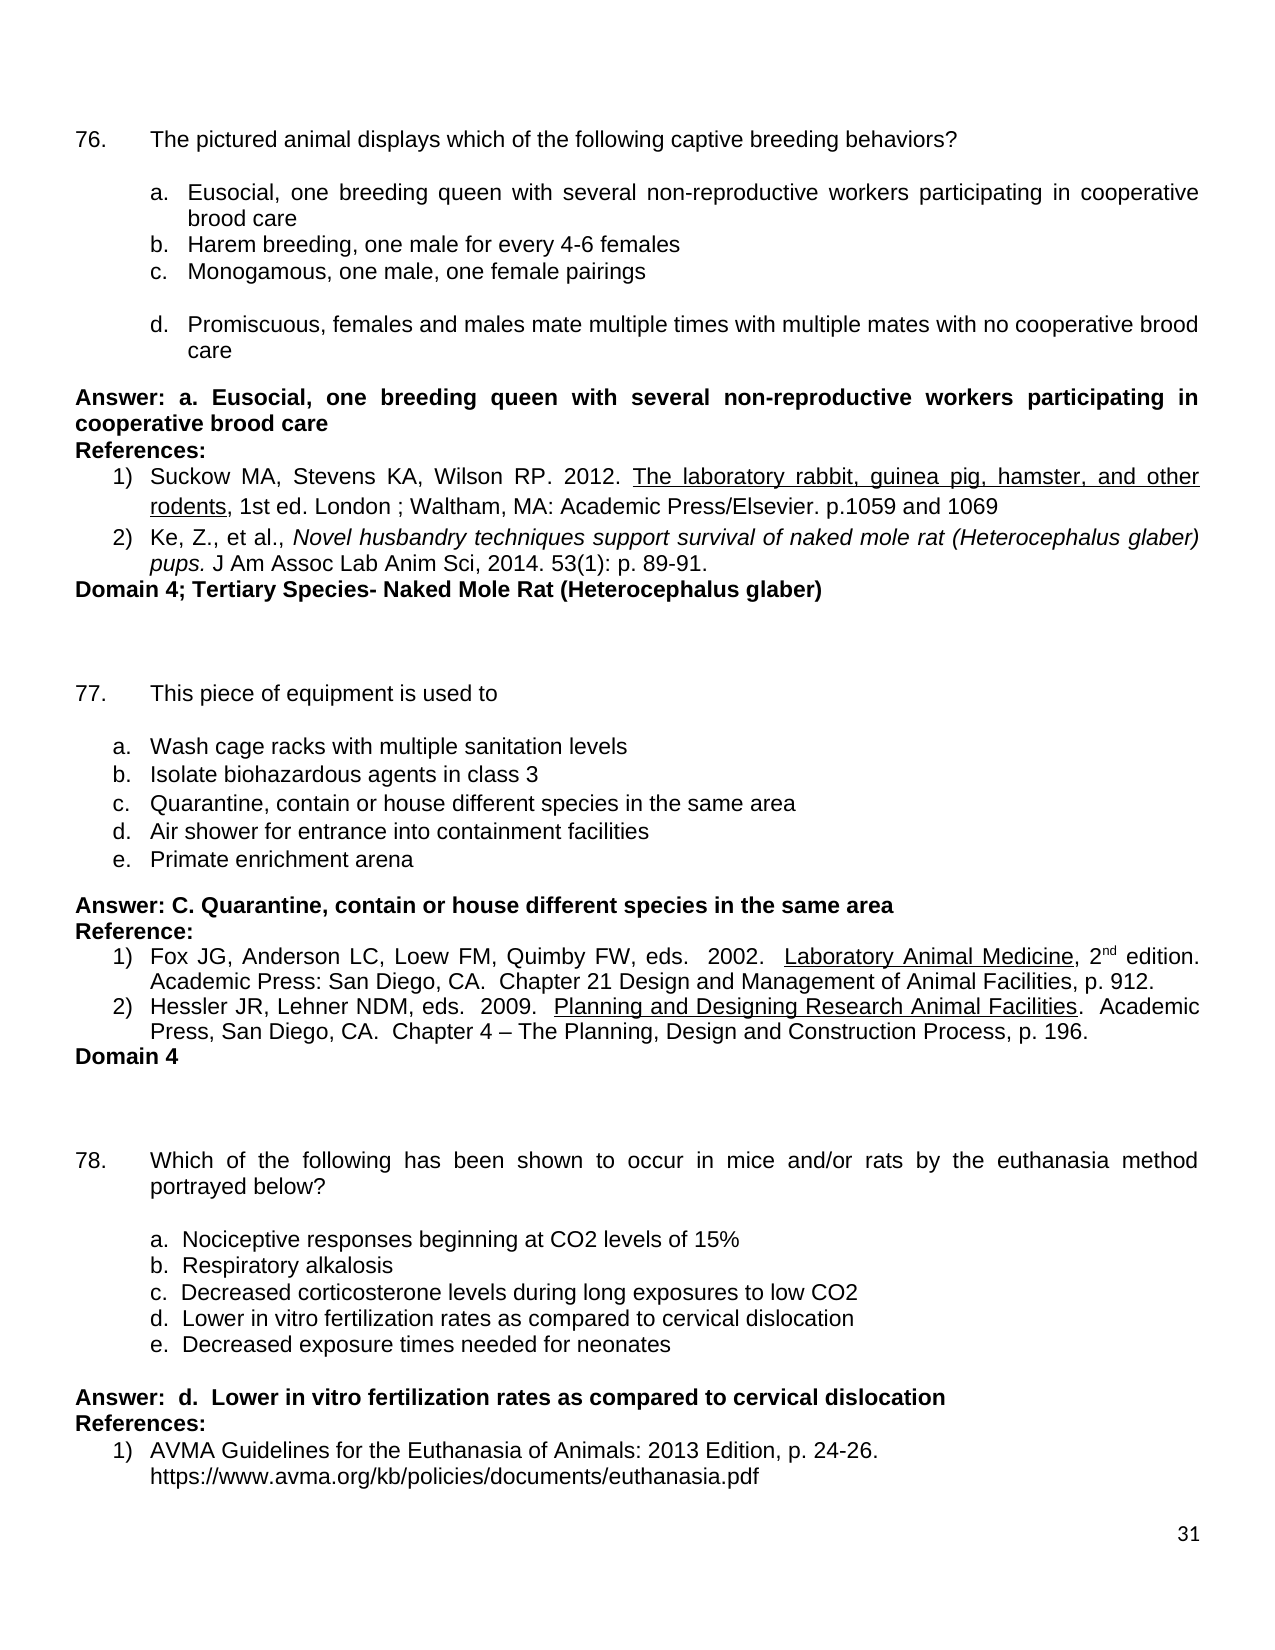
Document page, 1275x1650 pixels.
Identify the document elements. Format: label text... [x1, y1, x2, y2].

text d. Lower in vitro fertilization rates as compared to cervical dislocation [75, 1305, 1200, 1331]
list AVMA Guidelines for the Euthanasia of Animals: 2013 Edition, p. 24-26. [112, 1437, 1200, 1463]
text a. Nociceptive responses beginning at CO2 levels of 15% [75, 1226, 1200, 1252]
text Reference: [75, 918, 1200, 944]
list Ke, Z., et al., Novel husbandry techniques support survival of naked mole rat (Heterocephalus glaber) pups. J Am Assoc Lab Anim Sci, 2014. 53(1): p. 89-91. [112, 523, 1200, 576]
text Answer: a. Eusocial, one breeding queen with several non-reproductive workers participating in cooperative brood care [75, 384, 1200, 437]
text 76. The pictured animal displays which of the following captive breeding behaviors? [75, 126, 1200, 152]
list Promiscuous, females and males mate multiple times with multiple mates with no cooperative brood care [150, 311, 1200, 363]
list Primate enrichment arena [112, 846, 1200, 873]
text Answer: d. Lower in vitro fertilization rates as compared to cervical dislocation [75, 1384, 1200, 1410]
list Harem breeding, one male for every 4-6 females [150, 231, 1200, 258]
text e. Decreased exposure times needed for neonates [75, 1331, 1200, 1357]
text 78. Which of the following has been shown to occur in mice and/or rats by the euthanasia method portrayed below? [75, 1147, 1200, 1199]
list Monogamous, one male, one female pairings [150, 258, 1200, 311]
text References: [75, 437, 1200, 463]
text 77. This piece of equipment is used to [75, 680, 1200, 706]
list Isolate biohazardous agents in class 3 [112, 761, 1200, 787]
text Answer: C. Quarantine, contain or house different species in the same area [75, 892, 1200, 918]
text Domain 4 [75, 1044, 1200, 1069]
list Fox JG, Anderson LC, Loew FM, Quimby FW, eds. 2002. Laboratory Animal Medicine, 2nd edition. Academic Press: San Diego, CA. Chapter 21 Design and Management of Animal Facilities, p. 912. [112, 944, 1200, 994]
text References: [75, 1410, 1200, 1437]
list Quarantine, contain or house different species in the same area [112, 789, 1200, 816]
list Air shower for entrance into containment facilities [112, 818, 1200, 844]
text b. Respiratory alkalosis [75, 1252, 1200, 1278]
list Suckow MA, Stevens KA, Wilson RP. 2012. The laboratory rabbit, guinea pig, hamster, and other rodents, 1st ed. London ; Waltham, MA: Academic Press/Elsevier. p.1059 and 1069 [112, 463, 1200, 520]
text c. Decreased corticosterone levels during long exposures to low CO2 [75, 1278, 1200, 1305]
list Wash cage racks with multiple sanitation levels [112, 733, 1200, 759]
list Eusocial, one breeding queen with several non-reproductive workers participating in cooperative brood care [150, 179, 1200, 231]
list Hessler JR, Lehner NDM, eds. 2009. Planning and Designing Research Animal Facilities. Academic Press, San Diego, CA. Chapter 4 – The Planning, Design and Construction Process, p. 196. [112, 994, 1200, 1044]
text Domain 4; Tertiary Species- Naked Mole Rat (Heterocephalus glaber) [75, 576, 1200, 603]
text https://www.avma.org/kb/policies/documents/euthanasia.pdf [150, 1463, 1200, 1489]
